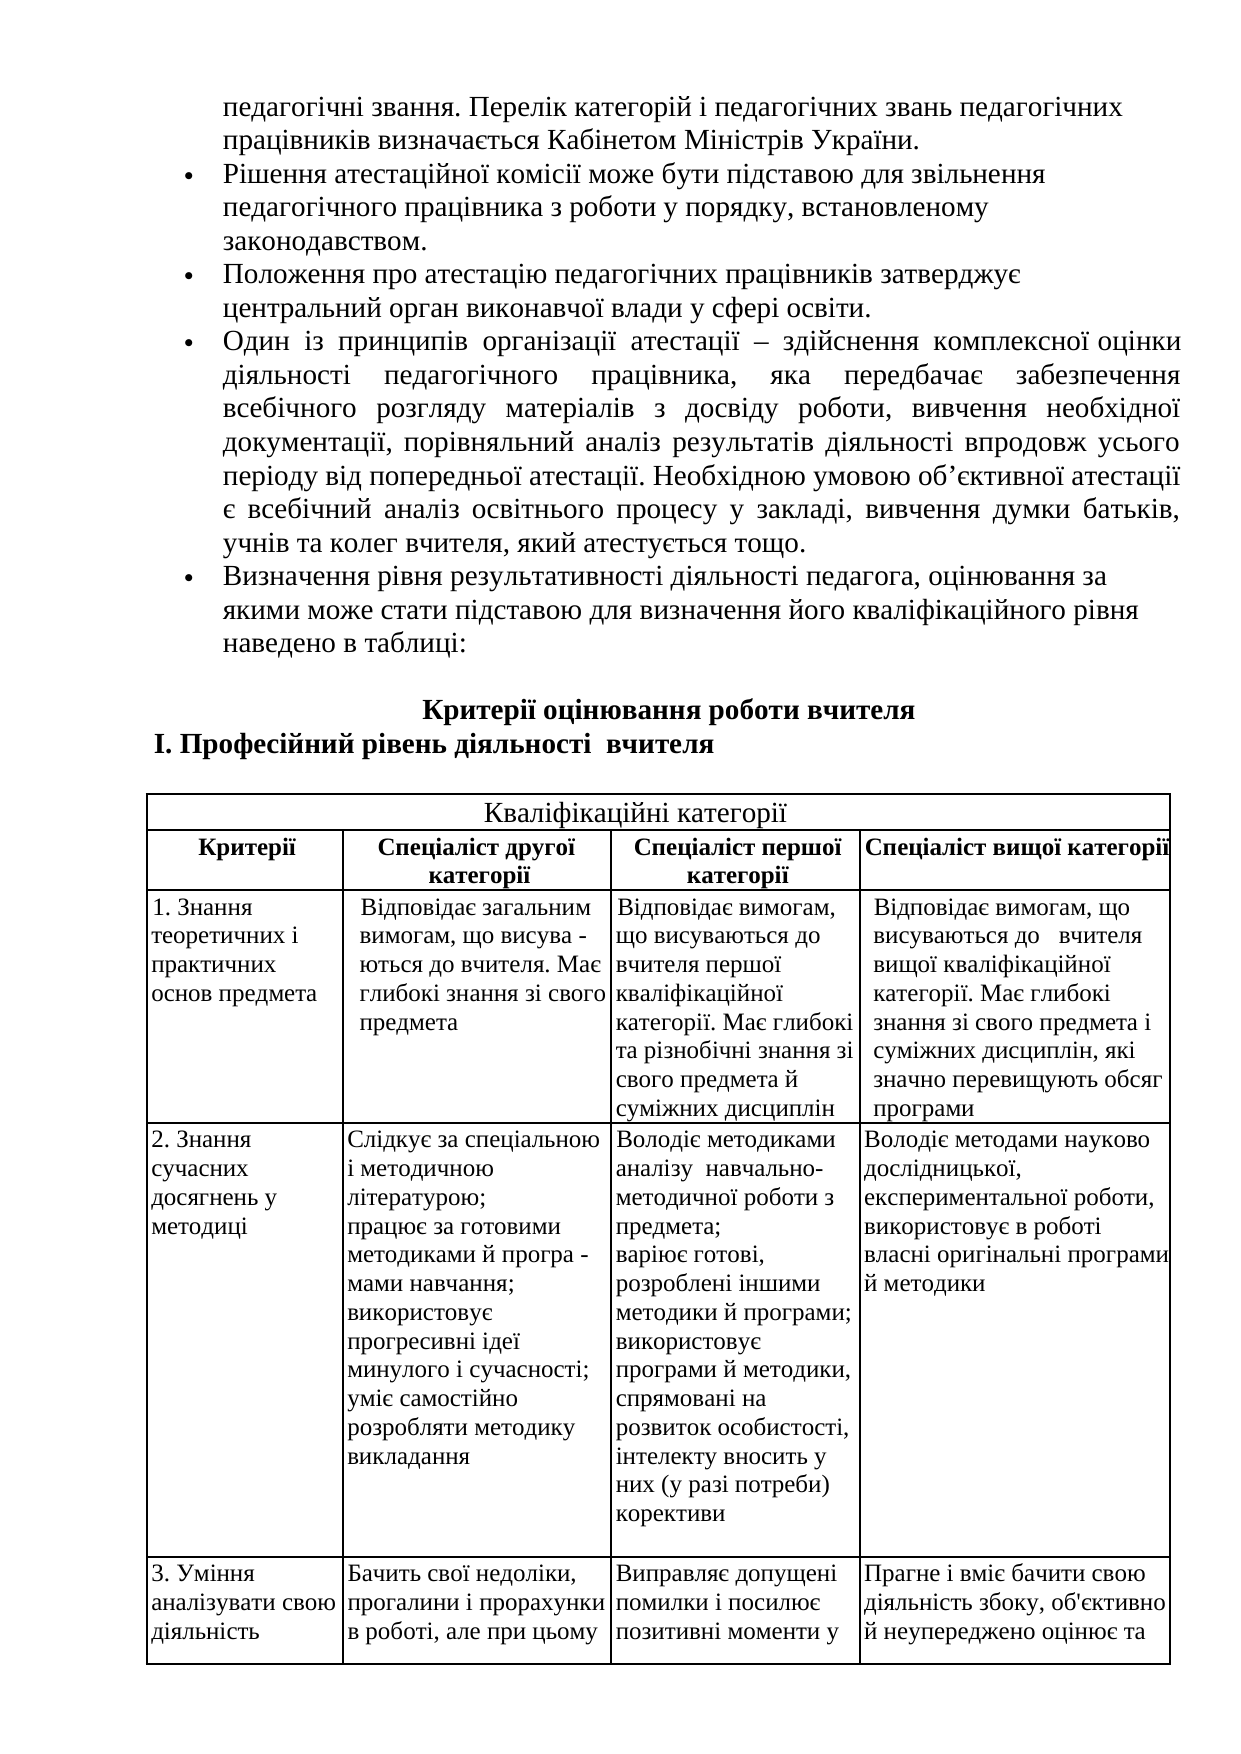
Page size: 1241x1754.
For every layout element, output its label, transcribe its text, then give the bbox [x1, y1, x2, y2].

table_cell 2. Знання сучасних досягнень у методиці [148, 1124, 342, 1556]
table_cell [148, 1558, 342, 1663]
text І. Професійний рівень діяльності вчителя [154, 726, 1180, 759]
table_cell Відповідає вимогам, що висуваються до вчителя першої кваліфікаційної категорії. Має глибокі та різнобічні знання зі свого предмета й суміжних дисциплін [612, 891, 859, 1122]
table_cell Спеціаліст вищої категорії [861, 831, 1169, 889]
table_cell Володіє методами науково дослідницької, експериментальної роботи, використовує в роботі власні оригінальні програми й методики [861, 1124, 1169, 1556]
table_cell Критерії [148, 831, 342, 889]
list Визначення рівня результативності діяльності педагога, оцінювання за якими може стати підставою для визначення його кваліфікаційного рівня наведено в таблиці: [185, 558, 1181, 659]
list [185, 89, 1181, 156]
table_cell Володіє методиками аналізу навчально-методичної роботи з предмета; варіює готові, розроблені іншими методики й програми; використовує програми й методики, спрямовані на розвиток особистості, інтелекту вносить у них (у разі потреби) корективи [612, 1124, 859, 1556]
list Один із принципів організації атестації – здійснення комплексної оцінки діяльності педагогічного працівника, яка передбачає забезпечення всебічного розгляду матеріалів з досвіду роботи, вивчення необхідної документації, порівняльний аналіз результатів діяльності впродовж усього періоду від попередньої атестації. Необхідною умовою об’єктивної атестації є всебічний аналіз освітнього процесу у закладі, вивчення думки батьків, учнів та колег вчителя, який атестується тощо. [185, 323, 1181, 558]
text Критерії оцінювання роботи вчителя [149, 692, 1181, 726]
table_cell Спеціаліст першої категорії [612, 831, 859, 889]
table_cell Спеціаліст другої категорії [344, 831, 610, 889]
list Положення про атестацію педагогічних працівників затверджує центральний орган виконавчої влади у сфері освіти. [185, 256, 1181, 323]
table_cell Слідкує за спеціальною і методичною літературою; працює за готовими методиками й програ -мами навчання; використовує прогресивні ідеї минулого і сучасності; уміє самостійно розробляти методику викладання [344, 1124, 610, 1556]
list Рішення атестаційної комісії може бути підставою для звільнення педагогічного працівника з роботи у порядку, встановленому законодавством. [185, 156, 1181, 256]
table_header Кваліфікаційні категорії [148, 795, 1169, 829]
table_cell Відповідає загальним вимогам, що висува -ються до вчителя. Має глибокі знання зі свого предмета [344, 891, 610, 1122]
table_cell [861, 1558, 1169, 1663]
table_cell 1. Знання теоретичних і практичних основ предмета [148, 891, 342, 1122]
table_cell Відповідає вимогам, що висуваються до вчителя вищої кваліфікаційної категорії. Має глибокі знання зі свого предмета і суміжних дисциплін, які значно перевищують обсяг програми [861, 891, 1169, 1122]
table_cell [612, 1558, 859, 1663]
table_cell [344, 1558, 610, 1663]
